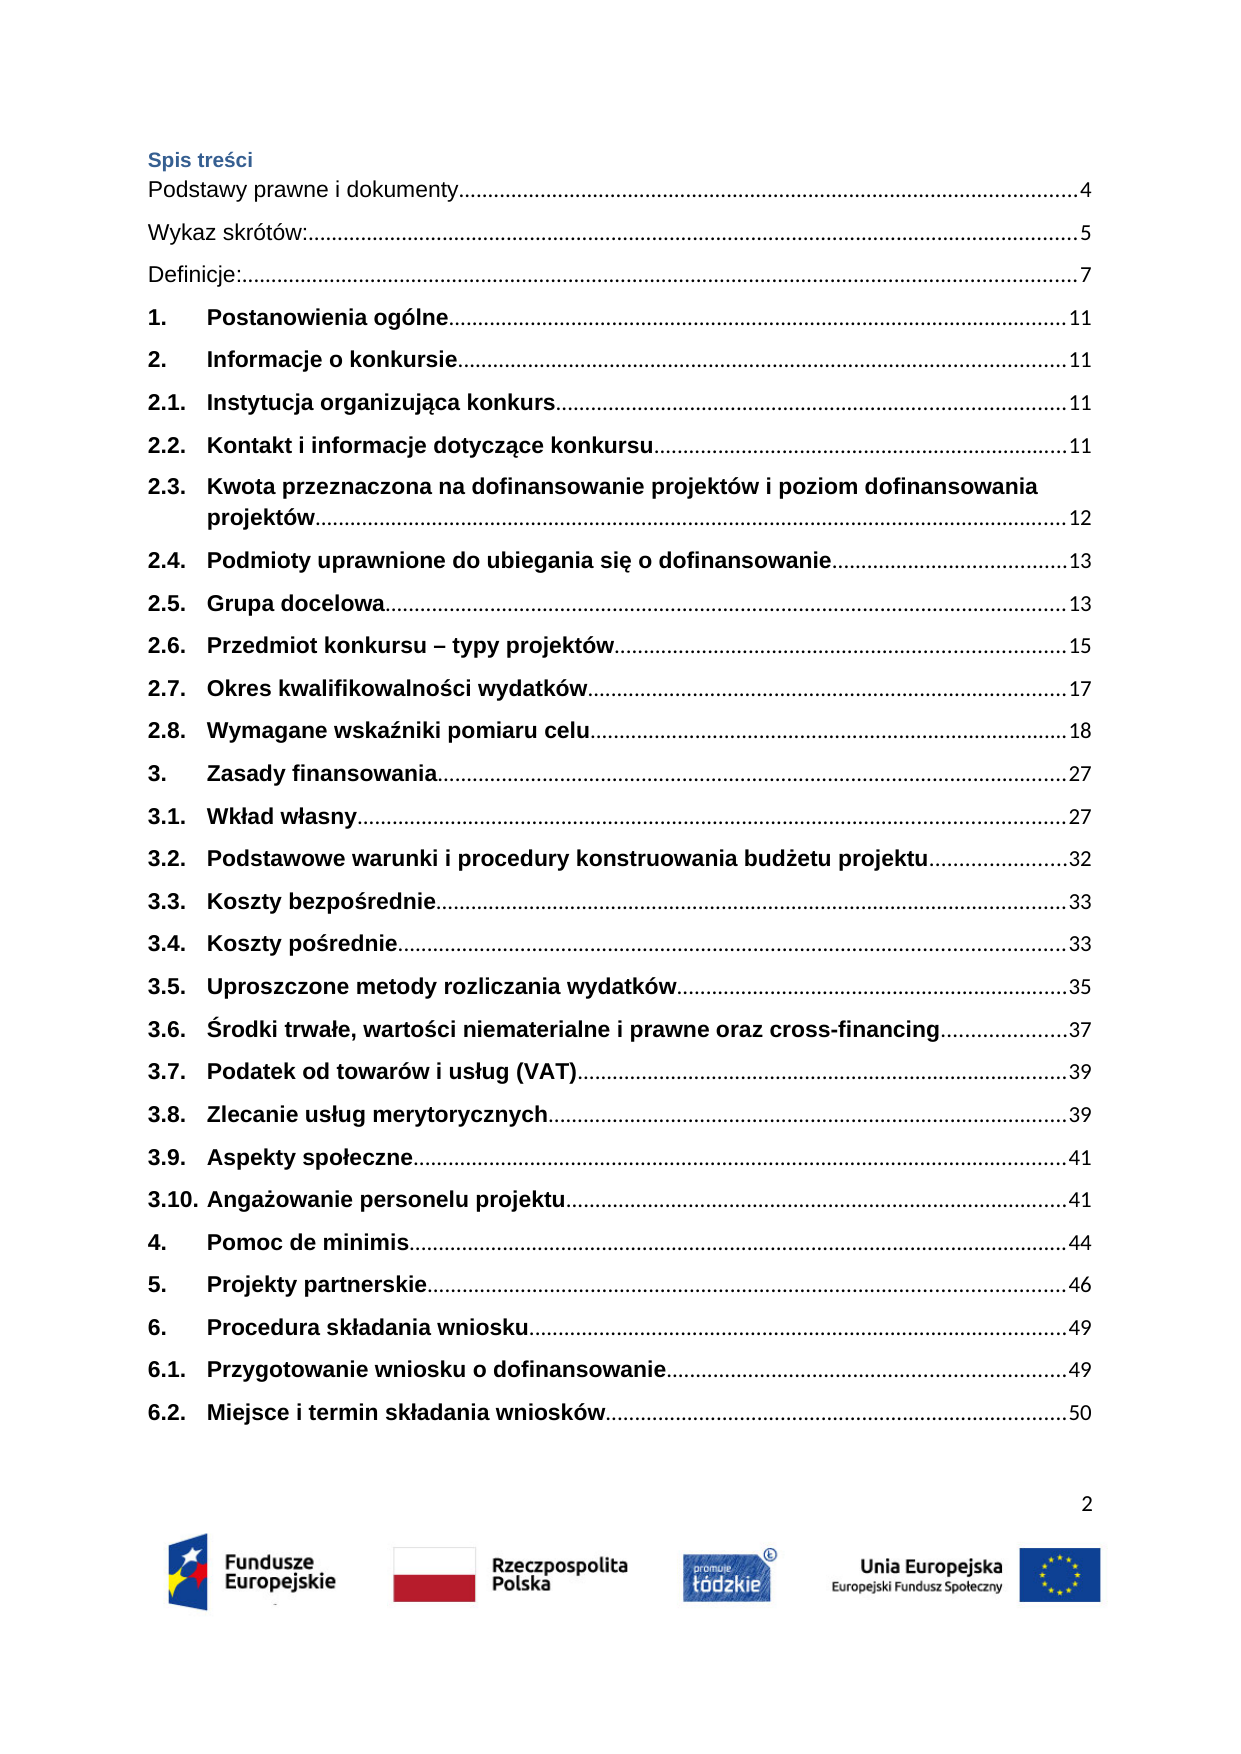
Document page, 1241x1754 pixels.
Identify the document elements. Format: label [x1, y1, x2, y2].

picture [147, 1517, 1118, 1632]
